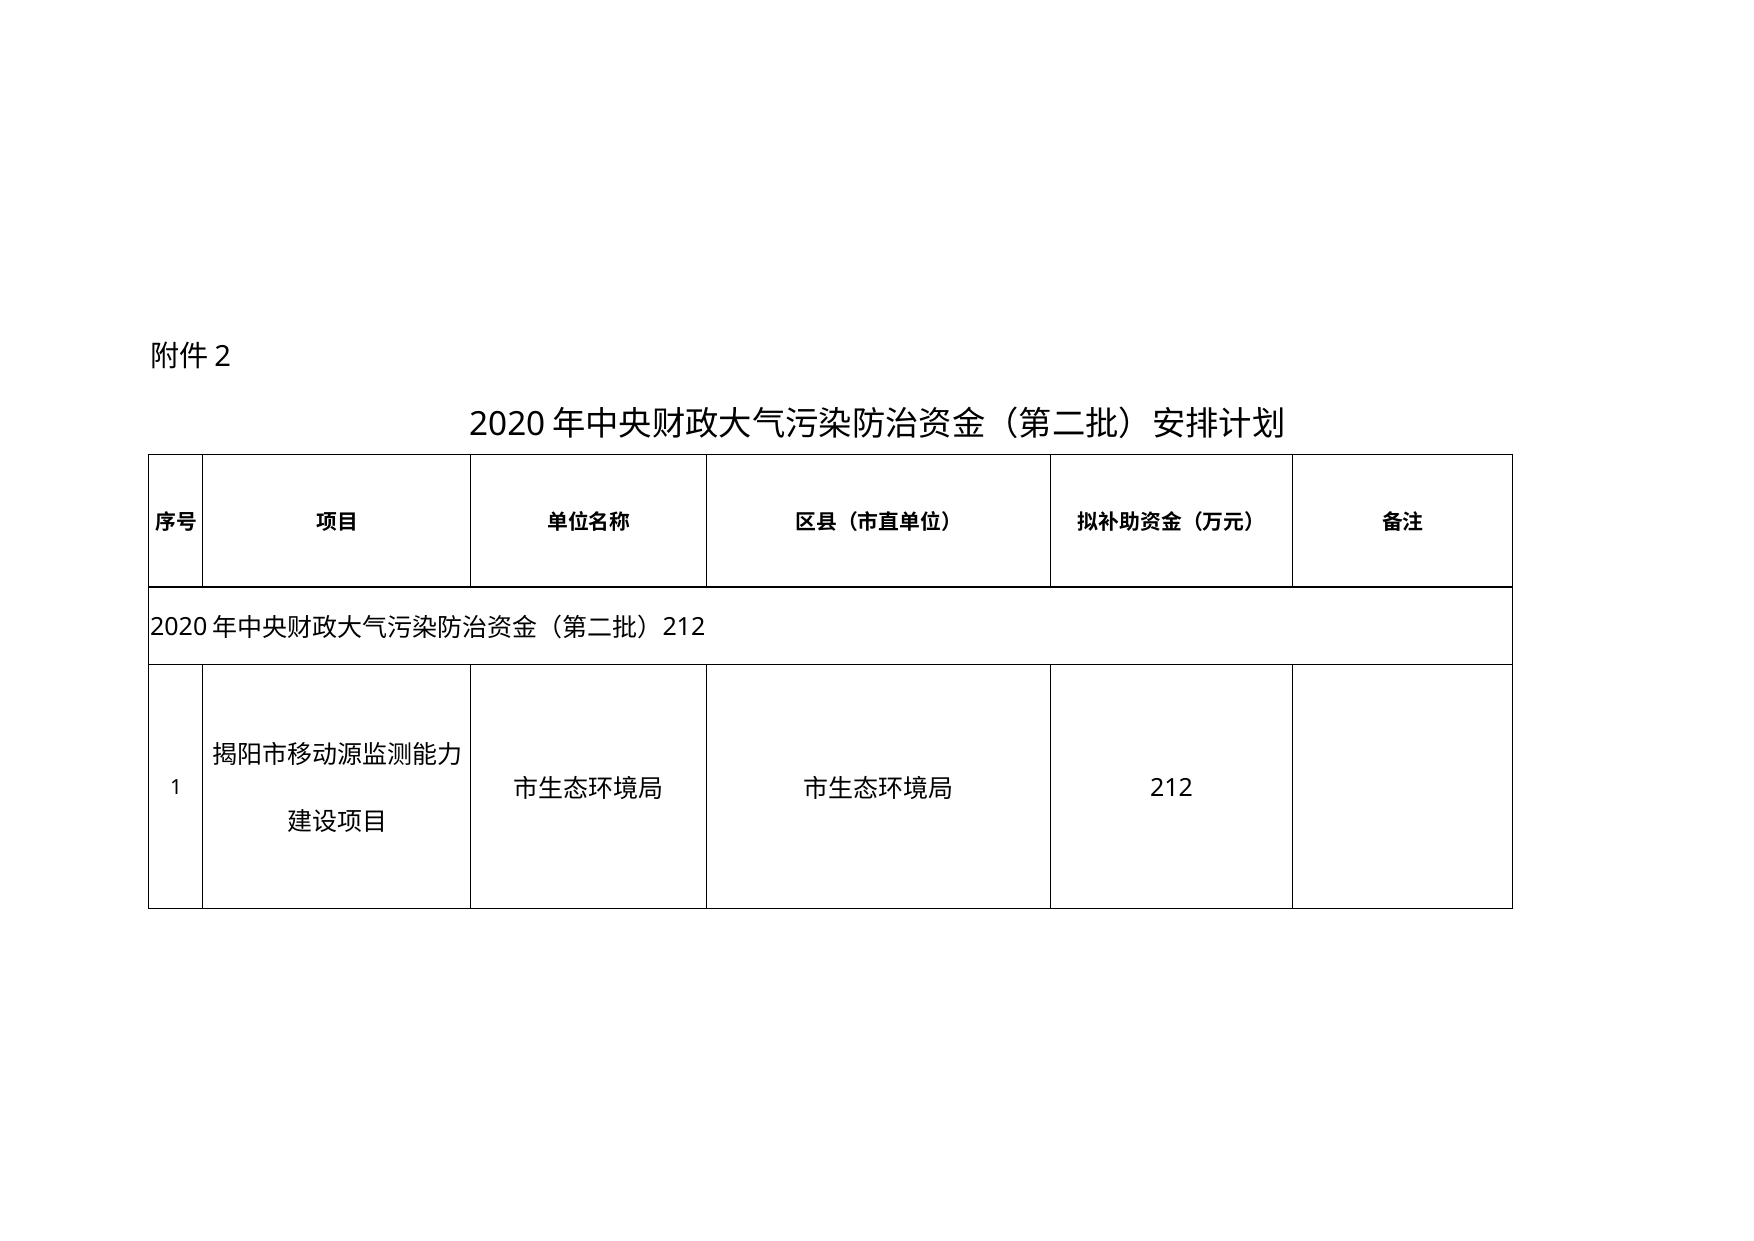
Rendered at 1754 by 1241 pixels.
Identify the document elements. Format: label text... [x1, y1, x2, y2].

text 2020年中央财政大气污染防治资金（第二批）安排计划 [150, 387, 1604, 454]
table_header 备注 [1293, 455, 1512, 586]
table_cell 市生态环境局 [471, 665, 706, 907]
table_cell 市生态环境局 [707, 665, 1050, 907]
table_cell 1 [149, 665, 202, 907]
table_header 项目 [203, 455, 470, 586]
table_cell 揭阳市移动源监测能力建设项目 [203, 665, 470, 907]
table_cell 2020年中央财政大气污染防治资金（第二批）212 [149, 588, 1512, 664]
table_header 拟补助资金（万元） [1051, 455, 1292, 586]
table_header 序号 [149, 455, 202, 586]
table_cell 212 [1051, 665, 1292, 907]
table_header 区县（市直单位） [707, 455, 1050, 586]
text 附件2 [150, 321, 1604, 387]
table_cell [1293, 665, 1512, 907]
table_header 单位名称 [471, 455, 706, 586]
